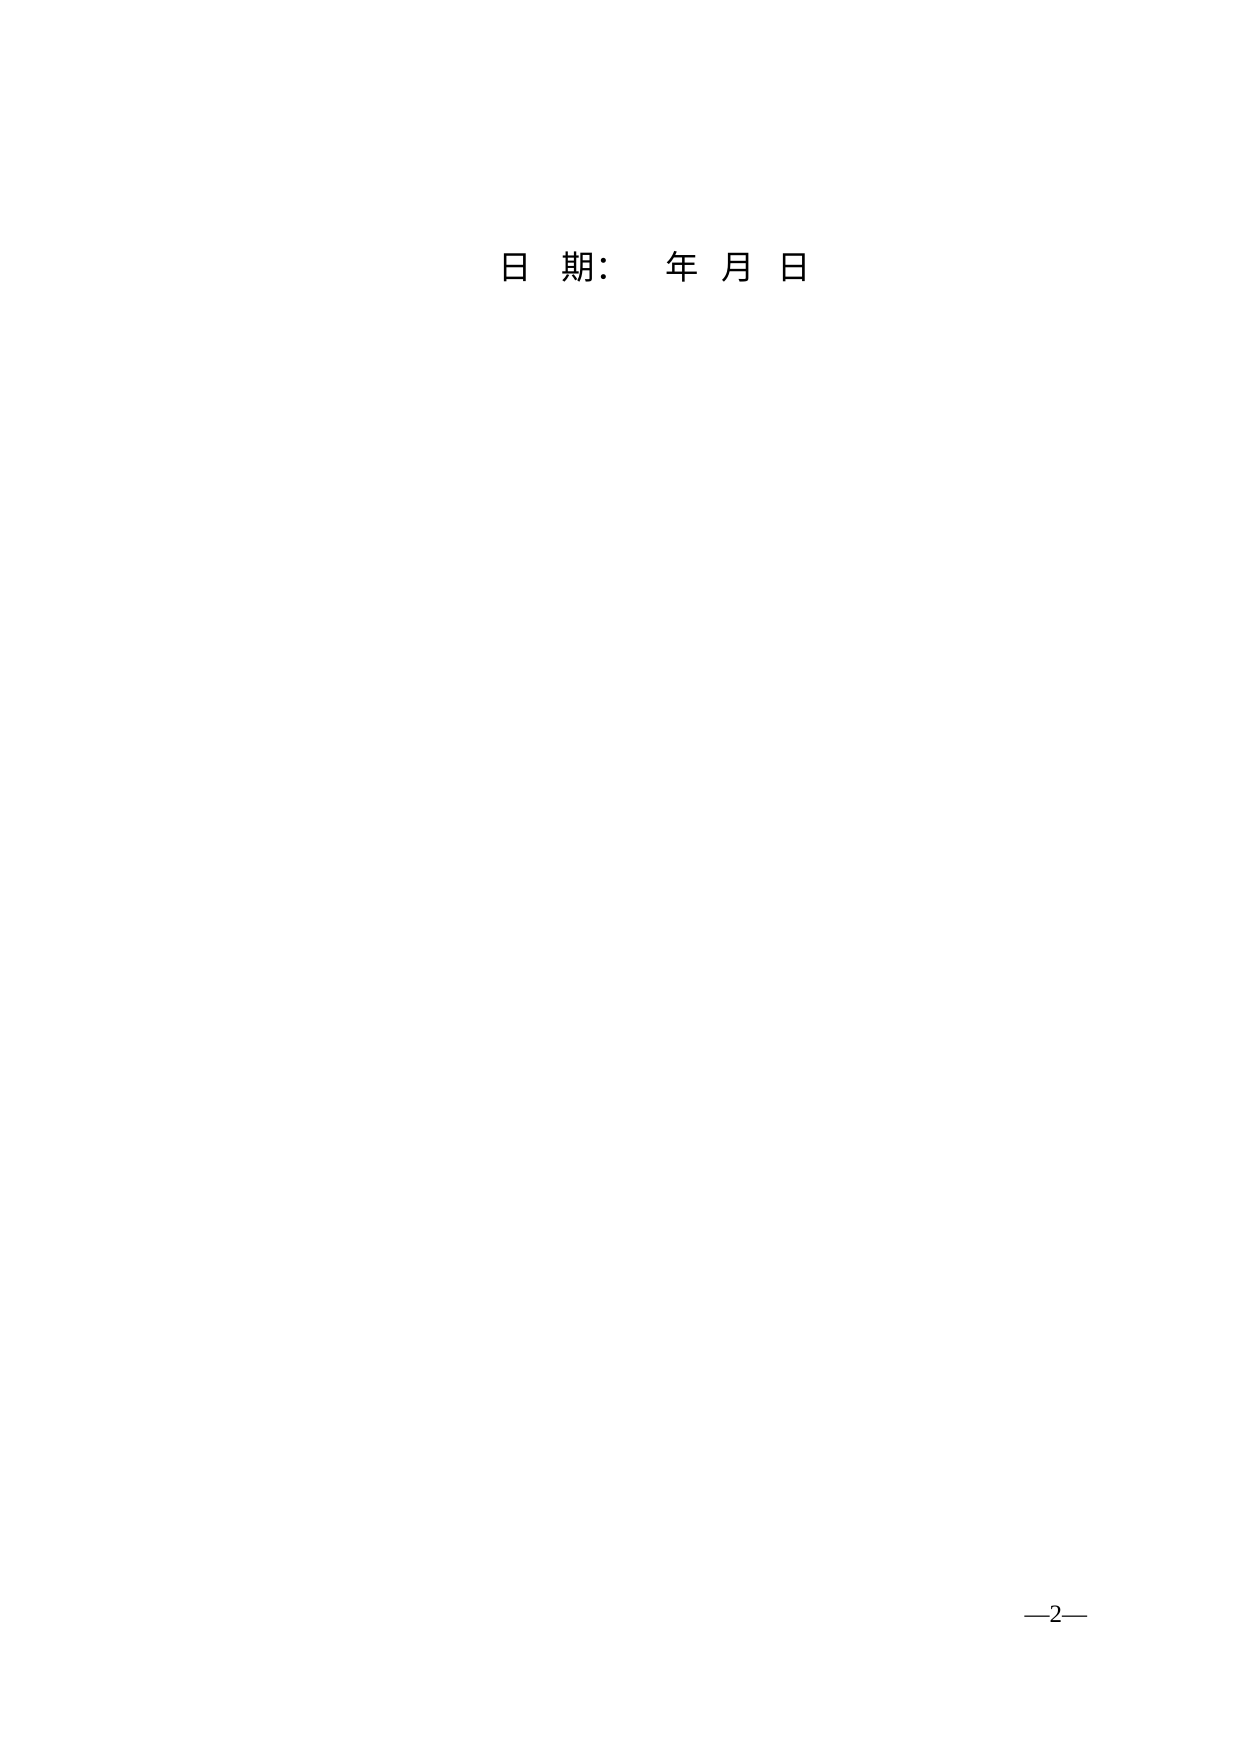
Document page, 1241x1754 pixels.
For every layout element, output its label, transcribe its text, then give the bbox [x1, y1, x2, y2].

text 日 期： 年 月 日 [165, 233, 1087, 298]
